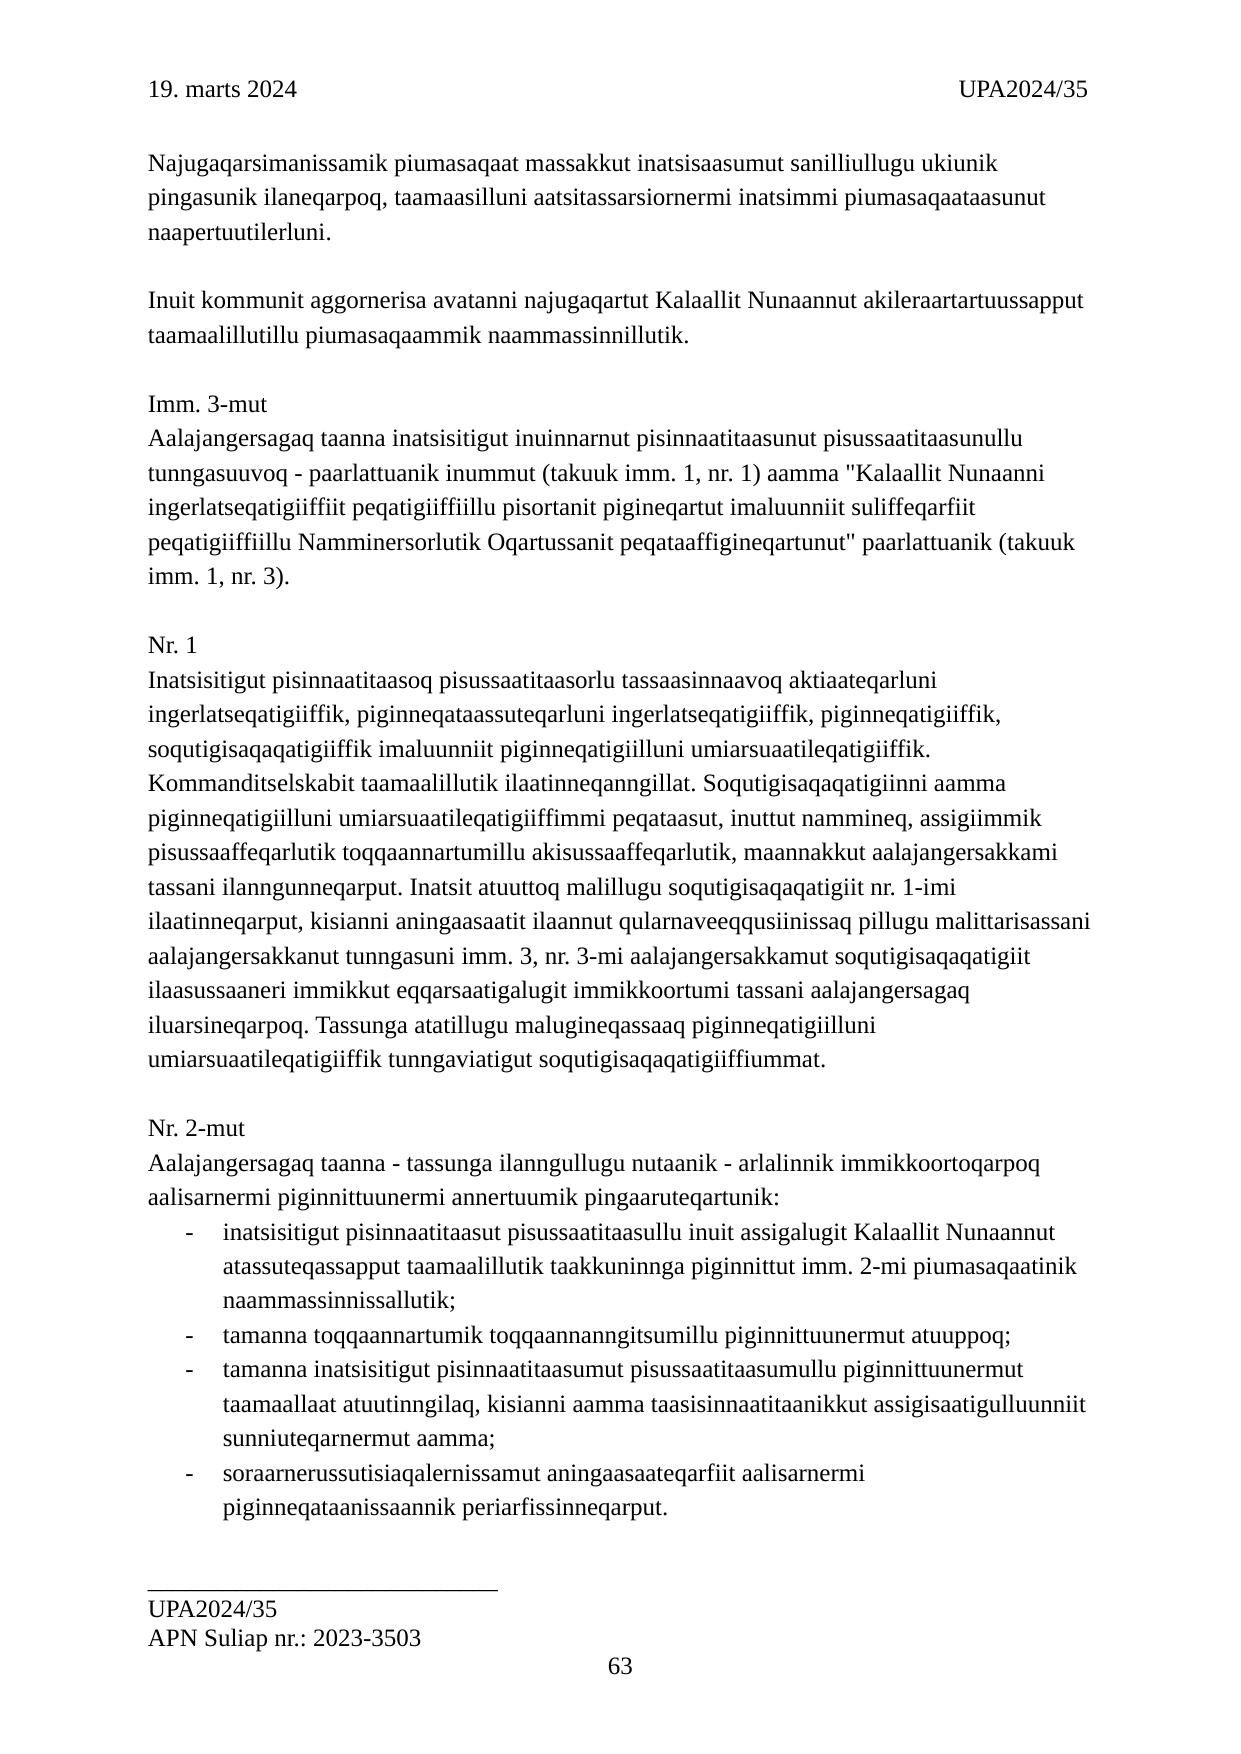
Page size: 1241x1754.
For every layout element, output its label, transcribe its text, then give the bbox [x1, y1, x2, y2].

text Nr. 2-mut [148, 1113, 1092, 1142]
text Imm. 3-mut [148, 389, 1092, 418]
text Inuit kommunit aggornerisa avatanni najugaqartut Kalaallit Nunaannut akileraartartuussapput taamaalillutillu piumasaqaammik naammassinnillutik. [148, 286, 1092, 349]
text Nr. 1 [148, 630, 1092, 659]
list tamanna toqqaannartumik toqqaannanngitsumillu piginnittuunermut atuuppoq; [185, 1320, 1092, 1349]
text Aalajangersagaq taanna - tassunga ilanngullugu nutaanik - arlalinnik immikkoortoqarpoq aalisarnermi piginnittuunermi annertuumik pingaaruteqartunik: [148, 1148, 1092, 1211]
text Najugaqarsimanissamik piumasaqaat massakkut inatsisaasumut sanilliullugu ukiunik pingasunik ilaneqarpoq, taamaasilluni aatsitassarsiornermi inatsimmi piumasaqaataasunut naapertuutilerluni. [148, 148, 1092, 245]
list soraarnerussutisiaqalernissamut aningaasaateqarfiit aalisarnermi piginneqataanissaannik periarfissinneqarput. [185, 1458, 1092, 1521]
text Aalajangersagaq taanna inatsisitigut inuinnarnut pisinnaatitaasunut pisussaatitaasunullu tunngasuuvoq - paarlattuanik inummut (takuuk imm. 1, nr. 1) aamma "Kalaallit Nunaanni ingerlatseqatigiiffiit peqatigiiffiillu pisortanit pigineqartut imaluunniit suliffeqarfiit peqatigiiffiillu Namminersorlutik Oqartussanit peqataaffigineqartunut" paarlattuanik (takuuk imm. 1, nr. 3). [148, 423, 1092, 590]
list inatsisitigut pisinnaatitaasut pisussaatitaasullu inuit assigalugit Kalaallit Nunaannut atassuteqassapput taamaalillutik taakkuninnga piginnittut imm. 2-mi piumasaqaatinik naammassinnissallutik; [185, 1217, 1092, 1314]
text Inatsisitigut pisinnaatitaasoq pisussaatitaasorlu tassaasinnaavoq aktiaateqarluni ingerlatseqatigiiffik, piginneqataassuteqarluni ingerlatseqatigiiffik, piginneqatigiiffik, soqutigisaqaqatigiiffik imaluunniit piginneqatigiilluni umiarsuaatileqatigiiffik. Kommanditselskabit taamaalillutik ilaatinneqanngillat. Soqutigisaqaqatigiinni aamma piginneqatigiilluni umiarsuaatileqatigiiffimmi peqataasut, inuttut nammineq, assigiimmik pisussaaffeqarlutik toqqaannartumillu akisussaaffeqarlutik, maannakkut aalajangersakkami tassani ilanngunneqarput. Inatsit atuuttoq malillugu soqutigisaqaqatigiit nr. 1-imi ilaatinneqarput, kisianni aningaasaatit ilaannut qularnaveeqqusiinissaq pillugu malittarisassani aalajangersakkanut tunngasuni imm. 3, nr. 3-mi aalajangersakkamut soqutigisaqaqatigiit ilaasussaaneri immikkut eqqarsaatigalugit immikkoortumi tassani aalajangersagaq iluarsineqarpoq. Tassunga atatillugu malugineqassaaq piginneqatigiilluni umiarsuaatileqatigiiffik tunngaviatigut soqutigisaqaqatigiiffiummat. [148, 665, 1092, 1073]
list tamanna inatsisitigut pisinnaatitaasumut pisussaatitaasumullu piginnittuunermut taamaallaat atuutinngilaq, kisianni aamma taasisinnaatitaanikkut assigisaatigulluunniit sunniuteqarnermut aamma; [185, 1354, 1092, 1452]
